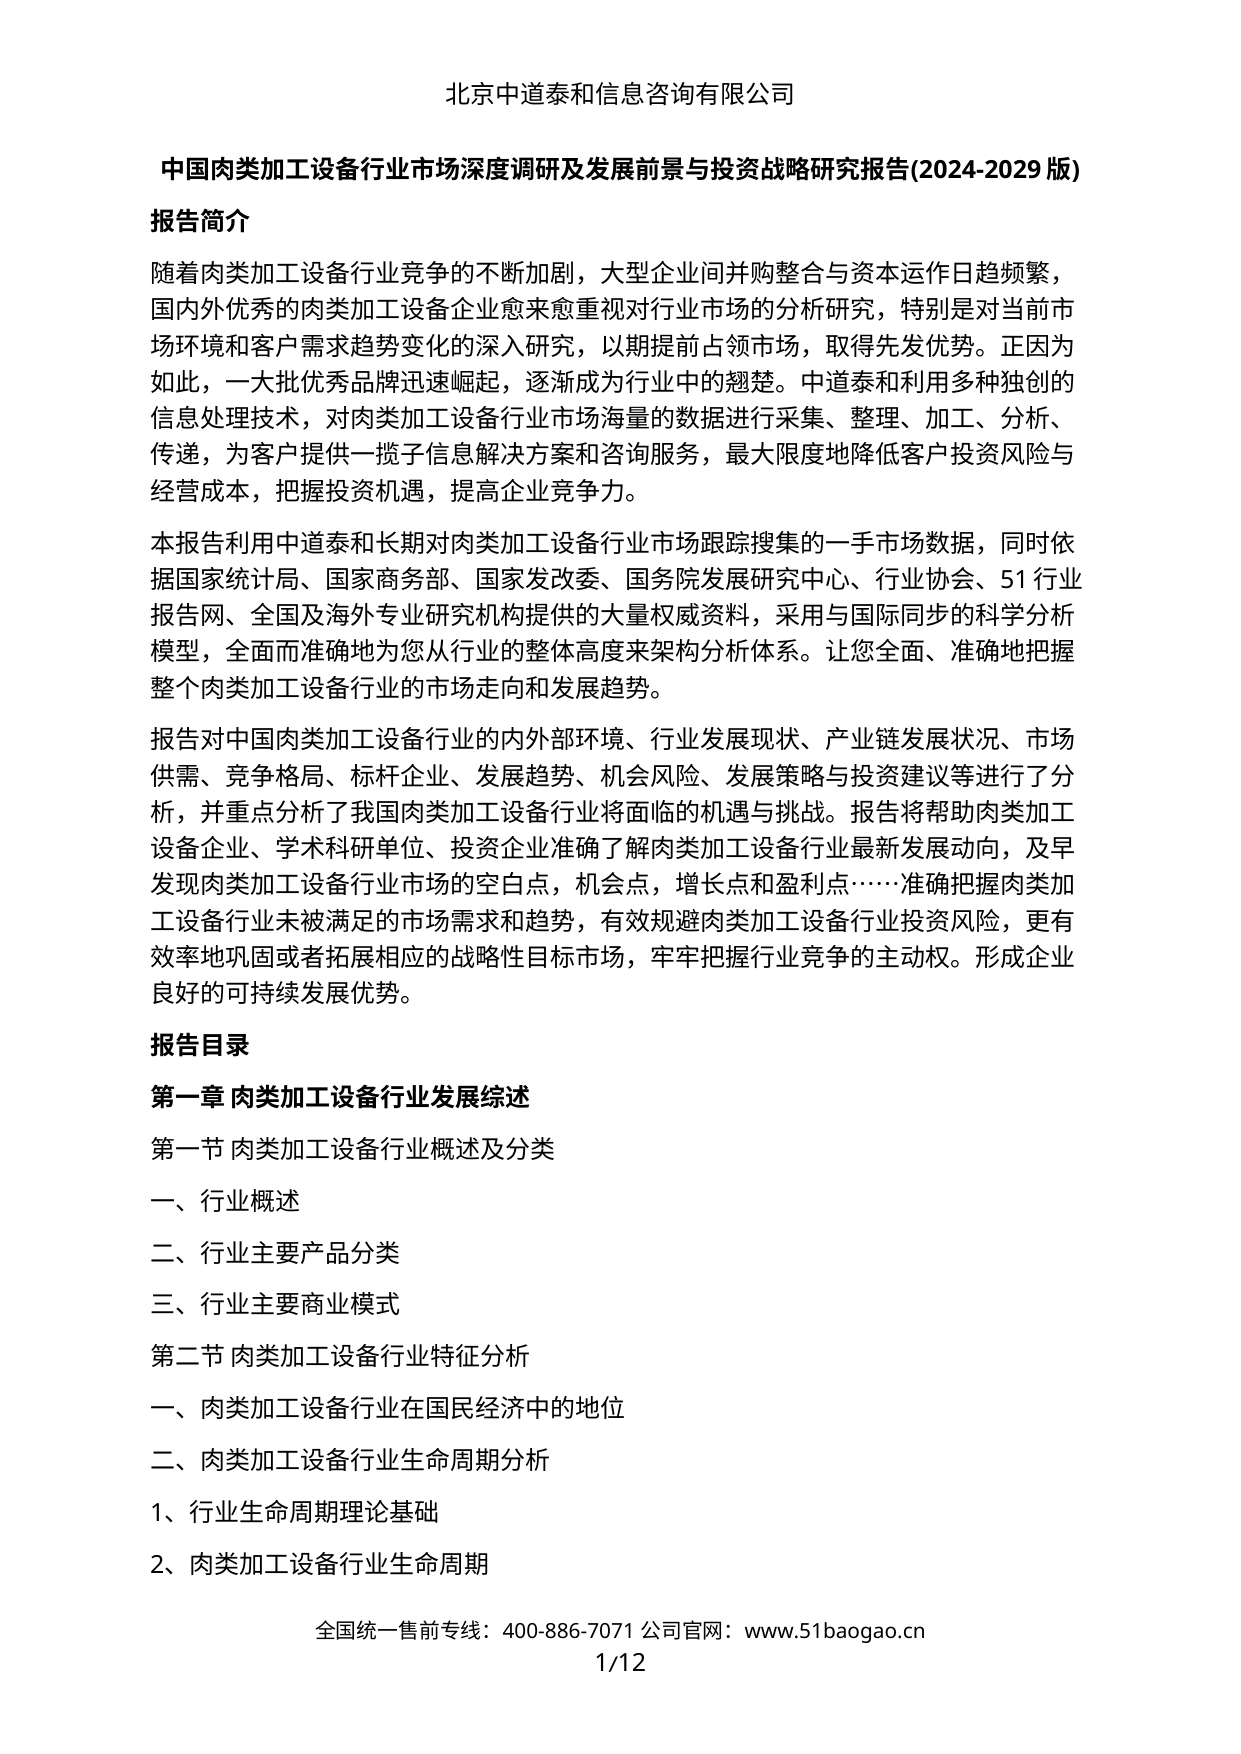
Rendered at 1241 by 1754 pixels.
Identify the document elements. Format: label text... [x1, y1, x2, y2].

text 随着肉类加工设备行业竞争的不断加剧，大型企业间并购整合与资本运作日趋频繁，国内外优秀的肉类加工设备企业愈来愈重视对行业市场的分析研究，特别是对当前市场环境和客户需求趋势变化的深入研究，以期提前占领市场，取得先发优势。正因为如此，一大批优秀品牌迅速崛起，逐渐成为行业中的翘楚。中道泰和利用多种独创的信息处理技术，对肉类加工设备行业市场海量的数据进行采集、整理、加工、分析、传递，为客户提供一揽子信息解决方案和咨询服务，最大限度地降低客户投资风险与经营成本，把握投资机遇，提高企业竞争力。 [150, 254, 1090, 507]
text 报告目录 [150, 1026, 1090, 1062]
text 第二节 肉类加工设备行业特征分析 [150, 1337, 1090, 1373]
text 三、行业主要商业模式 [150, 1285, 1090, 1321]
text 一、肉类加工设备行业在国民经济中的地位 [150, 1389, 1090, 1425]
text 报告简介 [150, 202, 1090, 238]
text 二、肉类加工设备行业生命周期分析 [150, 1441, 1090, 1477]
text 2、肉类加工设备行业生命周期 [150, 1544, 1090, 1581]
text 一、行业概述 [150, 1181, 1090, 1217]
text 中国肉类加工设备行业市场深度调研及发展前景与投资战略研究报告(2024-2029版) [150, 150, 1090, 186]
text 二、行业主要产品分类 [150, 1233, 1090, 1269]
text 报告对中国肉类加工设备行业的内外部环境、行业发展现状、产业链发展状况、市场供需、竞争格局、标杆企业、发展趋势、机会风险、发展策略与投资建议等进行了分析，并重点分析了我国肉类加工设备行业将面临的机遇与挑战。报告将帮助肉类加工设备企业、学术科研单位、投资企业准确了解肉类加工设备行业最新发展动向，及早发现肉类加工设备行业市场的空白点，机会点，增长点和盈利点……准确把握肉类加工设备行业未被满足的市场需求和趋势，有效规避肉类加工设备行业投资风险，更有效率地巩固或者拓展相应的战略性目标市场，牢牢把握行业竞争的主动权。形成企业良好的可持续发展优势。 [150, 720, 1090, 1010]
text 1、行业生命周期理论基础 [150, 1492, 1090, 1529]
text 第一章 肉类加工设备行业发展综述 [150, 1077, 1090, 1114]
text 第一节 肉类加工设备行业概述及分类 [150, 1129, 1090, 1166]
text 本报告利用中道泰和长期对肉类加工设备行业市场跟踪搜集的一手市场数据，同时依据国家统计局、国家商务部、国家发改委、国务院发展研究中心、行业协会、51行业报告网、全国及海外专业研究机构提供的大量权威资料，采用与国际同步的科学分析模型，全面而准确地为您从行业的整体高度来架构分析体系。让您全面、准确地把握整个肉类加工设备行业的市场走向和发展趋势。 [150, 523, 1090, 704]
